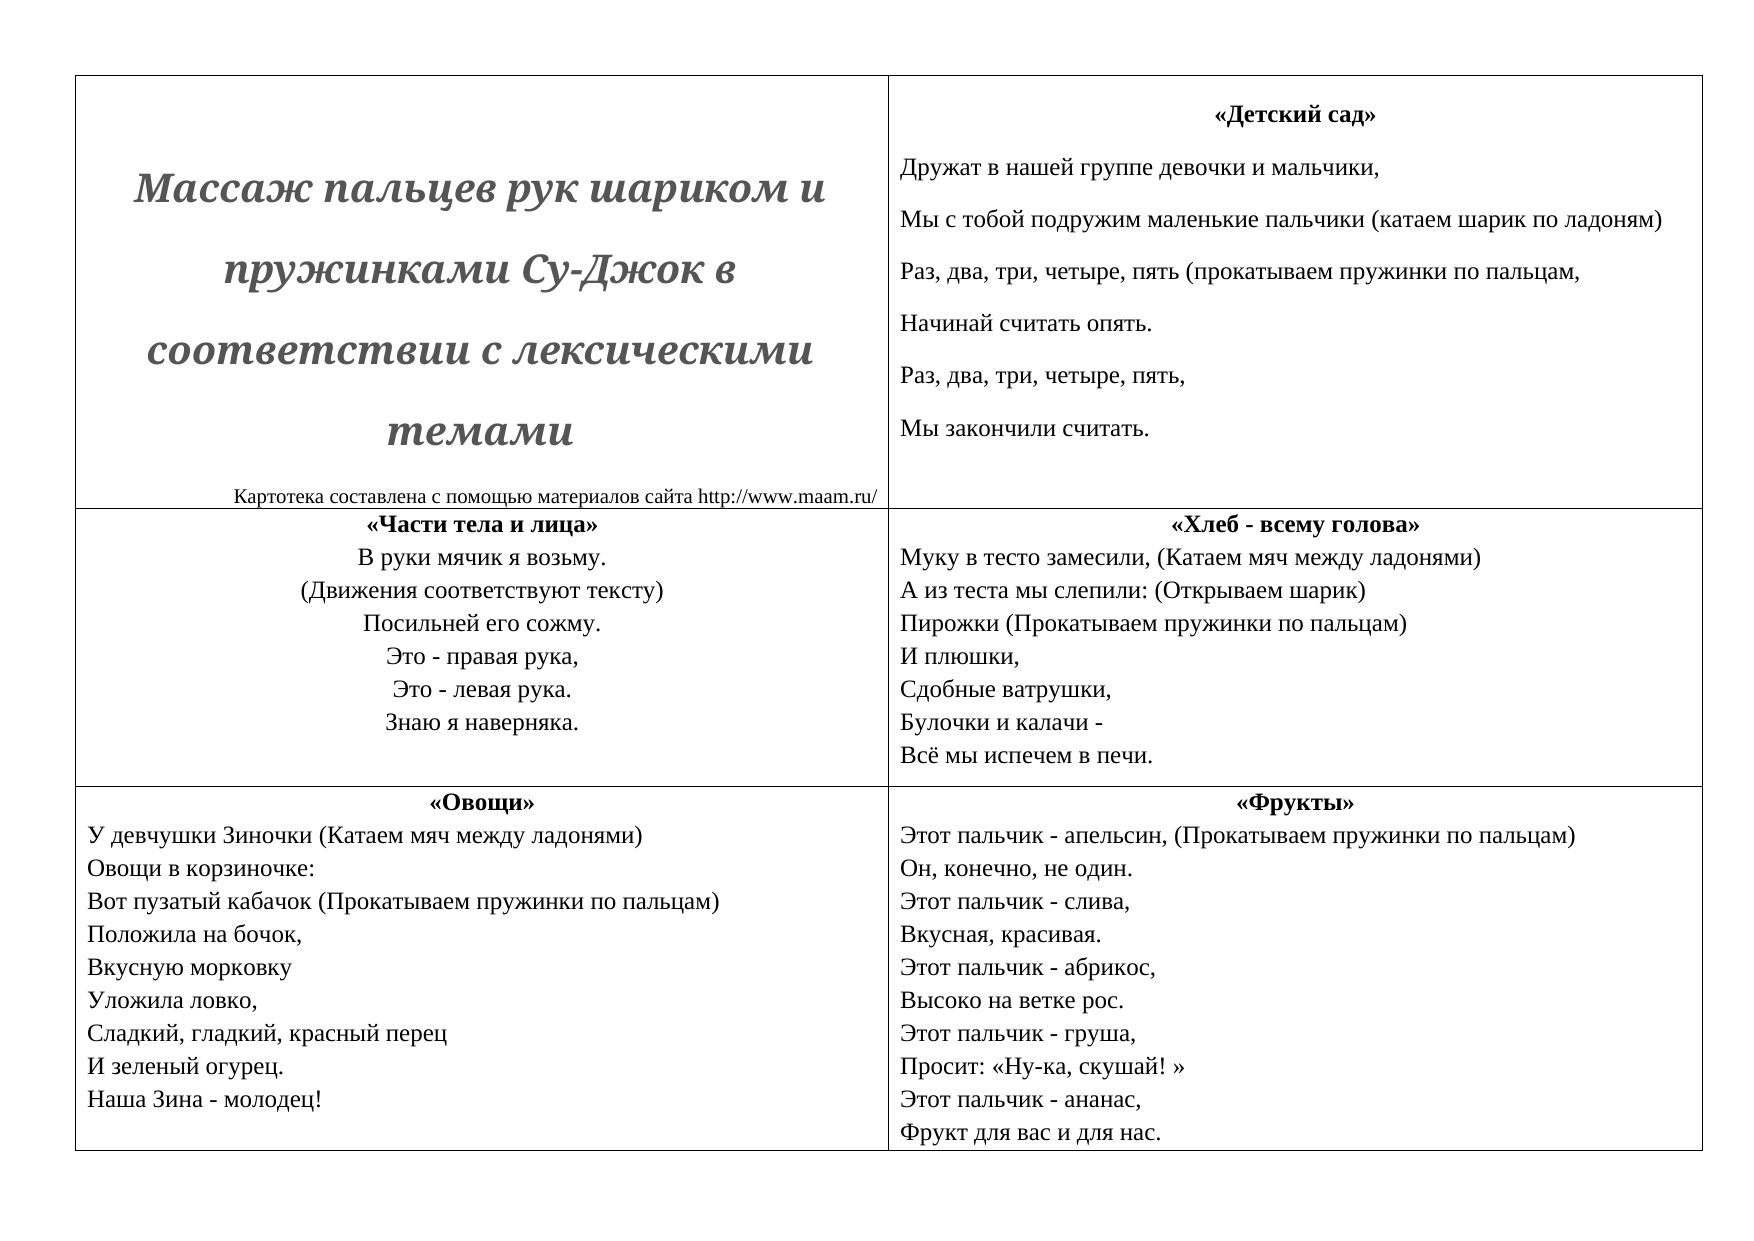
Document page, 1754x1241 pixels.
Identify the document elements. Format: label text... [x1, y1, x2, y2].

table_cell «Овощи» У девчушки Зиночки (Катаем мяч между ладонями) Овощи в корзиночке: Вот пузатый кабачок (Прокатываем пружинки по пальцам) Положила на бочок, Вкусную морковку Уложила ловко, Сладкий, гладкий, красный перец И зеленый огурец. Наша Зина - молодец! [76, 787, 888, 1149]
table_header «Детский сад» Дружат в нашей группе девочки и мальчики, Мы с тобой подружим маленькие пальчики (катаем шарик по ладоням) Раз, два, три, четыре, пять (прокатываем пружинки по пальцам, Начинай считать опять. Раз, два, три, четыре, пять, Мы закончили считать. [889, 76, 1702, 508]
table_cell «Части тела и лица» В руки мячик я возьму. (Движения соответствуют тексту) Посильней его сожму. Это - правая рука, Это - левая рука. Знаю я наверняка. [76, 509, 888, 786]
table_cell «Хлеб - всему голова» Муку в тесто замесили, (Катаем мяч между ладонями) А из теста мы слепили: (Открываем шарик) Пирожки (Прокатываем пружинки по пальцам) И плюшки, Сдобные ватрушки, Булочки и калачи - Всё мы испечем в печи. [889, 509, 1702, 786]
table_header Массаж пальцев рук шариком и пружинками Су-Джок в соответствии с лексическими темами Картотека составлена с помощью материалов сайта http://www.maam.ru/ [76, 76, 888, 508]
table_cell «Фрукты» Этот пальчик - апельсин, (Прокатываем пружинки по пальцам) Он, конечно, не один. Этот пальчик - слива, Вкусная, красивая. Этот пальчик - абрикос, Высоко на ветке рос. Этот пальчик - груша, Просит: «Ну-ка, скушай! » Этот пальчик - ананас, Фрукт для вас и для нас. [889, 787, 1702, 1149]
